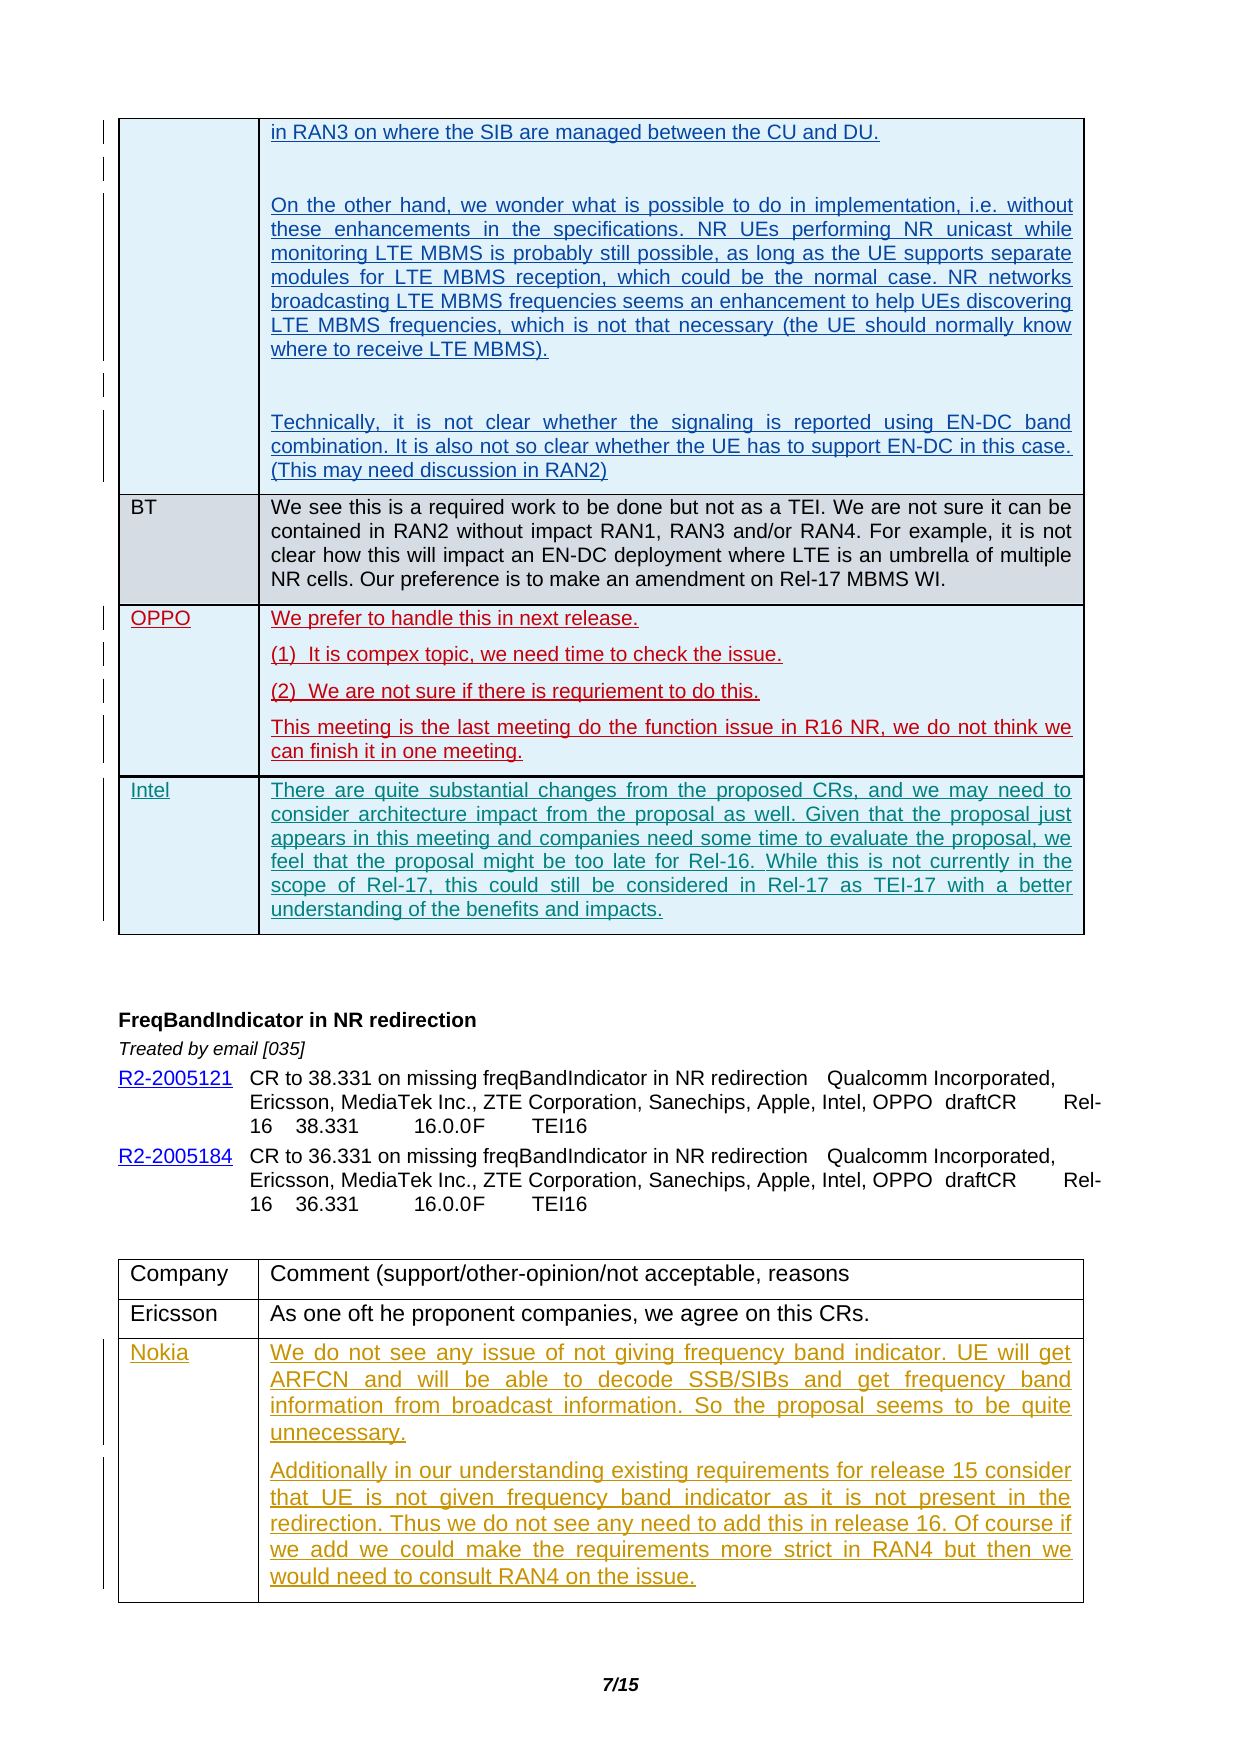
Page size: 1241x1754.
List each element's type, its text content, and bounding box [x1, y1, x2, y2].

table_cell As one oft he proponent companies, we agree on this CRs. [259, 1300, 1083, 1338]
table_header Company [119, 1260, 258, 1298]
table_cell [119, 1339, 258, 1602]
title R2-2005184 CR to 36.331 on missing freqBandIndicator in NR redirection Qualcomm Incorporated, Ericsson, MediaTek Inc., ZTE Corporation, Sanechips, Apple, Intel, OPPO draftCR Rel-16 36.331 16.0.0 F TEI16 [118, 1144, 1122, 1216]
text FreqBandIndicator in NR redirection [118, 1008, 1122, 1032]
table_cell BT [120, 495, 258, 603]
table_cell Ericsson [119, 1300, 258, 1338]
table_header Comment (support/other-opinion/not acceptable, reasons [259, 1260, 1083, 1298]
table_cell We see this is a required work to be done but not as a TEI. We are not sure it can be contained in RAN2 without impact RAN1, RAN3 and/or RAN4. For example, it is not clear how this will impact an EN-DC deployment where LTE is an umbrella of multiple NR cells. Our preference is to make an amendment on Rel-17 MBMS WI. [260, 495, 1083, 603]
table_cell [259, 1339, 1083, 1602]
title R2-2005121 CR to 38.331 on missing freqBandIndicator in NR redirection Qualcomm Incorporated, Ericsson, MediaTek Inc., ZTE Corporation, Sanechips, Apple, Intel, OPPO draftCR Rel-16 38.331 16.0.0 F TEI16 [118, 1066, 1122, 1138]
text Treated by email [035] [118, 1038, 1122, 1059]
